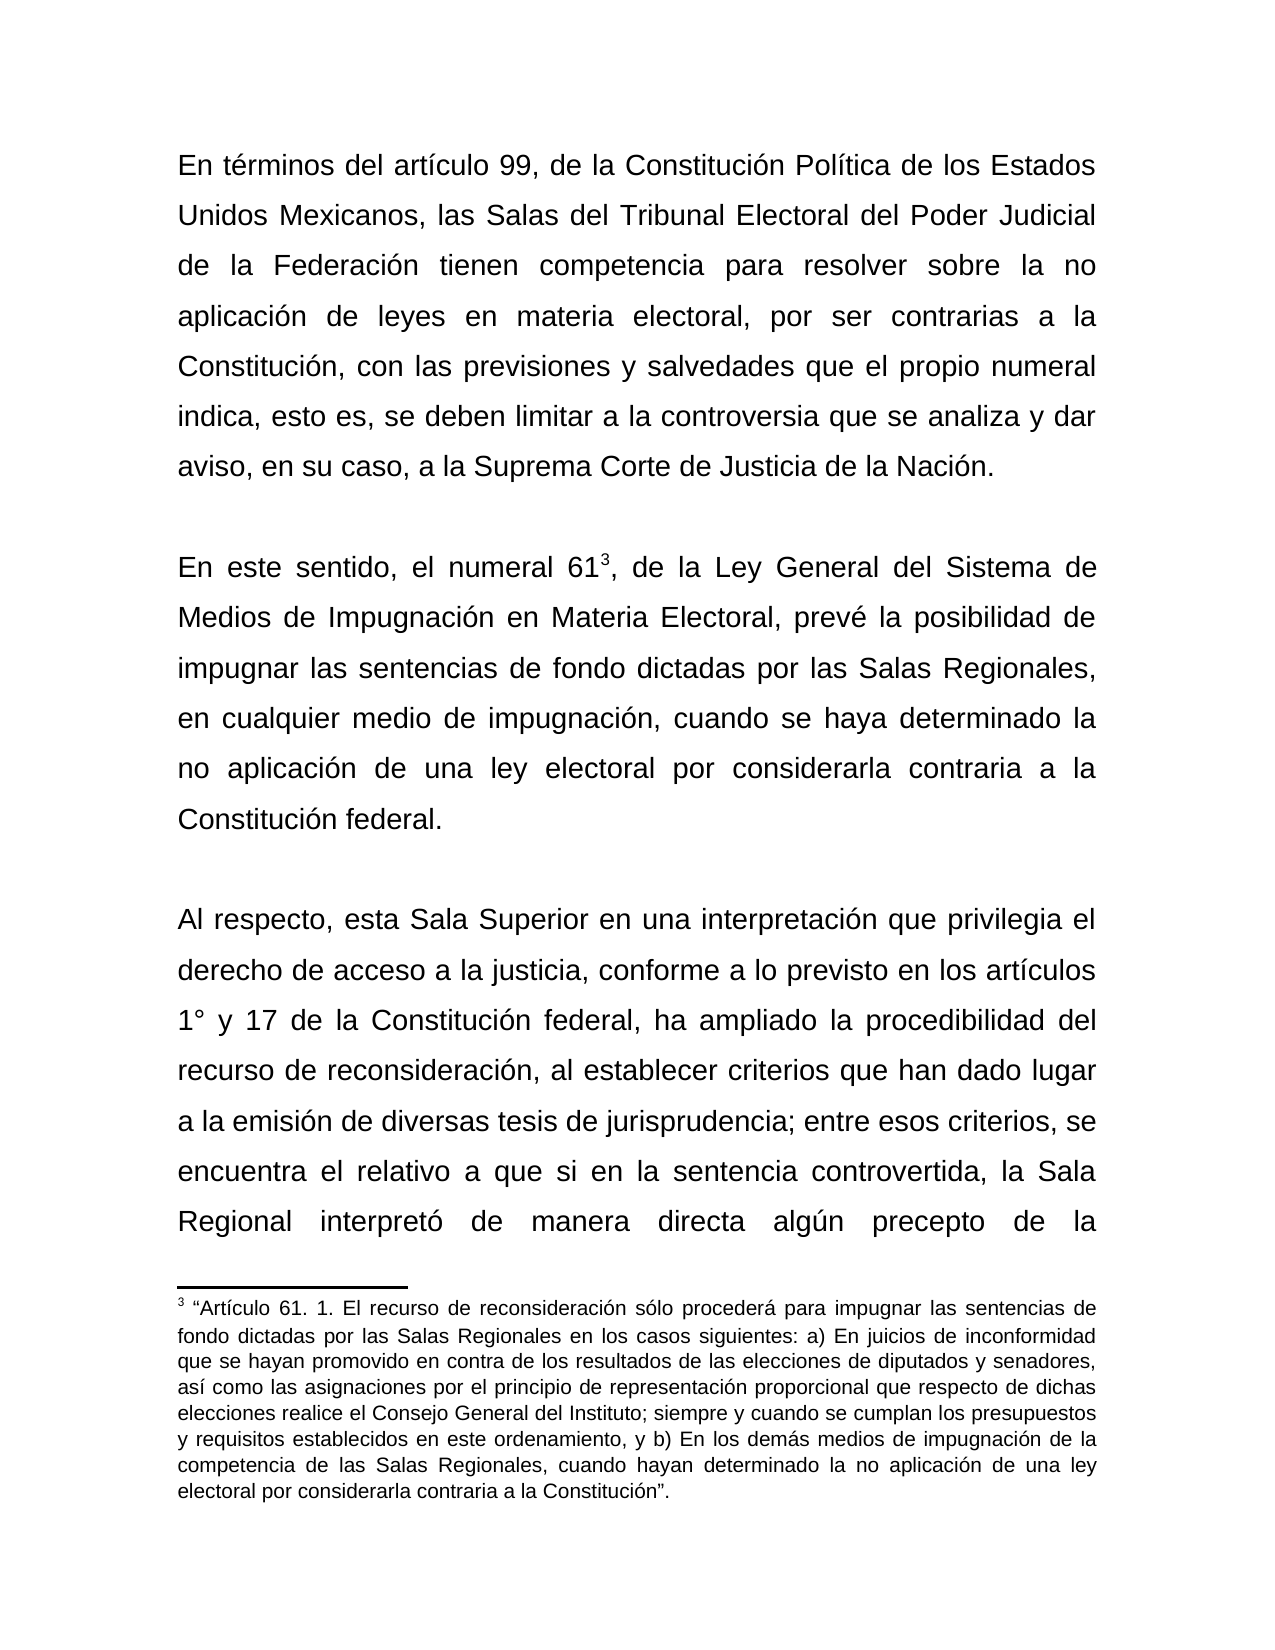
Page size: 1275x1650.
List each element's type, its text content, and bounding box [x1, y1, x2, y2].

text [177, 902, 1098, 1238]
text En este sentido, el numeral 61, de la Ley General del Sistema de Medios de Impugnación en Materia Electoral, prevé la posibilidad de impugnar las sentencias de fondo dictadas por las Salas Regionales, en cualquier medio de impugnación, cuando se haya determinado la no aplicación de una ley electoral por considerarla contraria a la Constitución federal. [177, 550, 1098, 835]
text En términos del artículo 99, de la Constitución Política de los Estados Unidos Mexicanos, las Salas del Tribunal Electoral del Poder Judicial de la Federación tienen competencia para resolver sobre la no aplicación de leyes en materia electoral, por ser contrarias a la Constitución, con las previsiones y salvedades que el propio numeral indica, esto es, se deben limitar a la controversia que se analiza y dar aviso, en su caso, a la Suprema Corte de Justicia de la Nación. [177, 148, 1098, 483]
